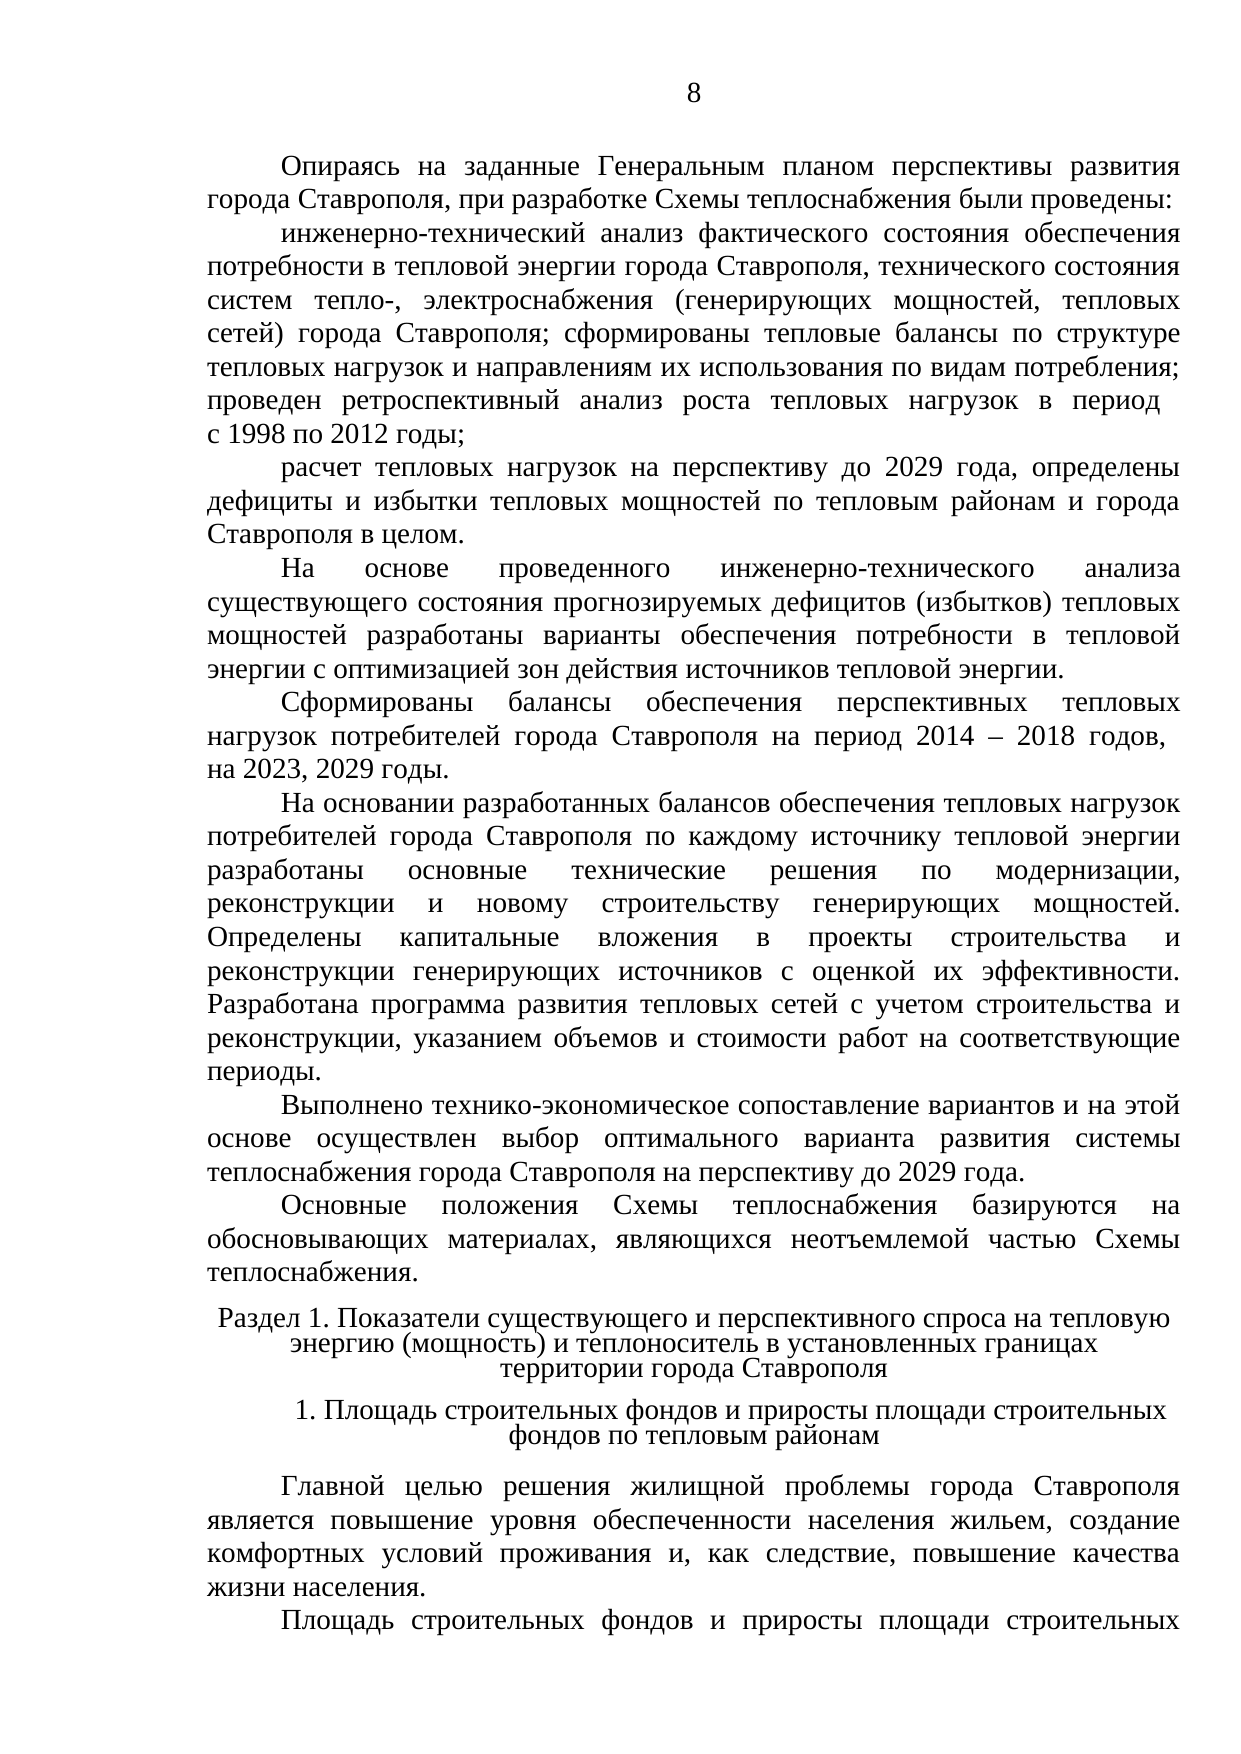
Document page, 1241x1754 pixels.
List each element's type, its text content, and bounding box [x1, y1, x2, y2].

text расчет тепловых нагрузок на перспективу до 2029 года, определены дефициты и избытки тепловых мощностей по тепловым районам и города Ставрополя в целом. [207, 449, 1181, 550]
text Раздел 1. Показатели существующего и перспективного спроса на тепловую энергию (мощность) и теплоноситель в установленных границах [207, 1307, 1181, 1357]
text Сформированы балансы обеспечения перспективных тепловых нагрузок потребителей города Ставрополя на период 2014 – 2018 годов, на 2023, 2029 годы. [207, 684, 1181, 785]
text Главной целью решения жилищной проблемы города Ставрополя является повышение уровня обеспеченности населения жильем, создание комфортных условий проживания и, как следствие, повышение качества жизни населения. [207, 1468, 1181, 1602]
text 1. Площадь строительных фондов и приросты площади строительных фондов по тепловым районам [207, 1399, 1181, 1449]
text Выполнено технико-экономическое сопоставление вариантов и на этой основе осуществлен выбор оптимального варианта развития системы теплоснабжения города Ставрополя на перспективу до 2029 года. [207, 1087, 1181, 1187]
text территории города Ставрополя [207, 1357, 1181, 1382]
text инженерно-технический анализ фактического состояния обеспечения потребности в тепловой энергии города Ставрополя, технического состояния систем тепло-, электроснабжения (генерирующих мощностей, тепловых сетей) города Ставрополя; сформированы тепловые балансы по структуре тепловых нагрузок и направлениям их использования по видам потребления; проведен ретроспективный анализ роста тепловых нагрузок в период с 1998 по 2012 годы; [207, 215, 1181, 449]
text На основе проведенного инженерно-технического анализа существующего состояния прогнозируемых дефицитов (избытков) тепловых мощностей разработаны варианты обеспечения потребности в тепловой энергии с оптимизацией зон действия источников тепловой энергии. [207, 550, 1181, 684]
text Опираясь на заданные Генеральным планом перспективы развития города Ставрополя, при разработке Схемы теплоснабжения были проведены: [207, 148, 1181, 215]
text Основные положения Схемы теплоснабжения базируются на обосновывающих материалах, являющихся неотъемлемой частью Схемы теплоснабжения. [207, 1187, 1181, 1288]
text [207, 1602, 1181, 1636]
text На основании разработанных балансов обеспечения тепловых нагрузок потребителей города Ставрополя по каждому источнику тепловой энергии разработаны основные технические решения по модернизации, реконструкции и новому строительству генерирующих мощностей. Определены капитальные вложения в проекты строительства и реконструкции генерирующих источников с оценкой их эффективности. Разработана программа развития тепловых сетей с учетом строительства и реконструкции, указанием объемов и стоимости работ на соответствующие периоды. [207, 785, 1181, 1087]
